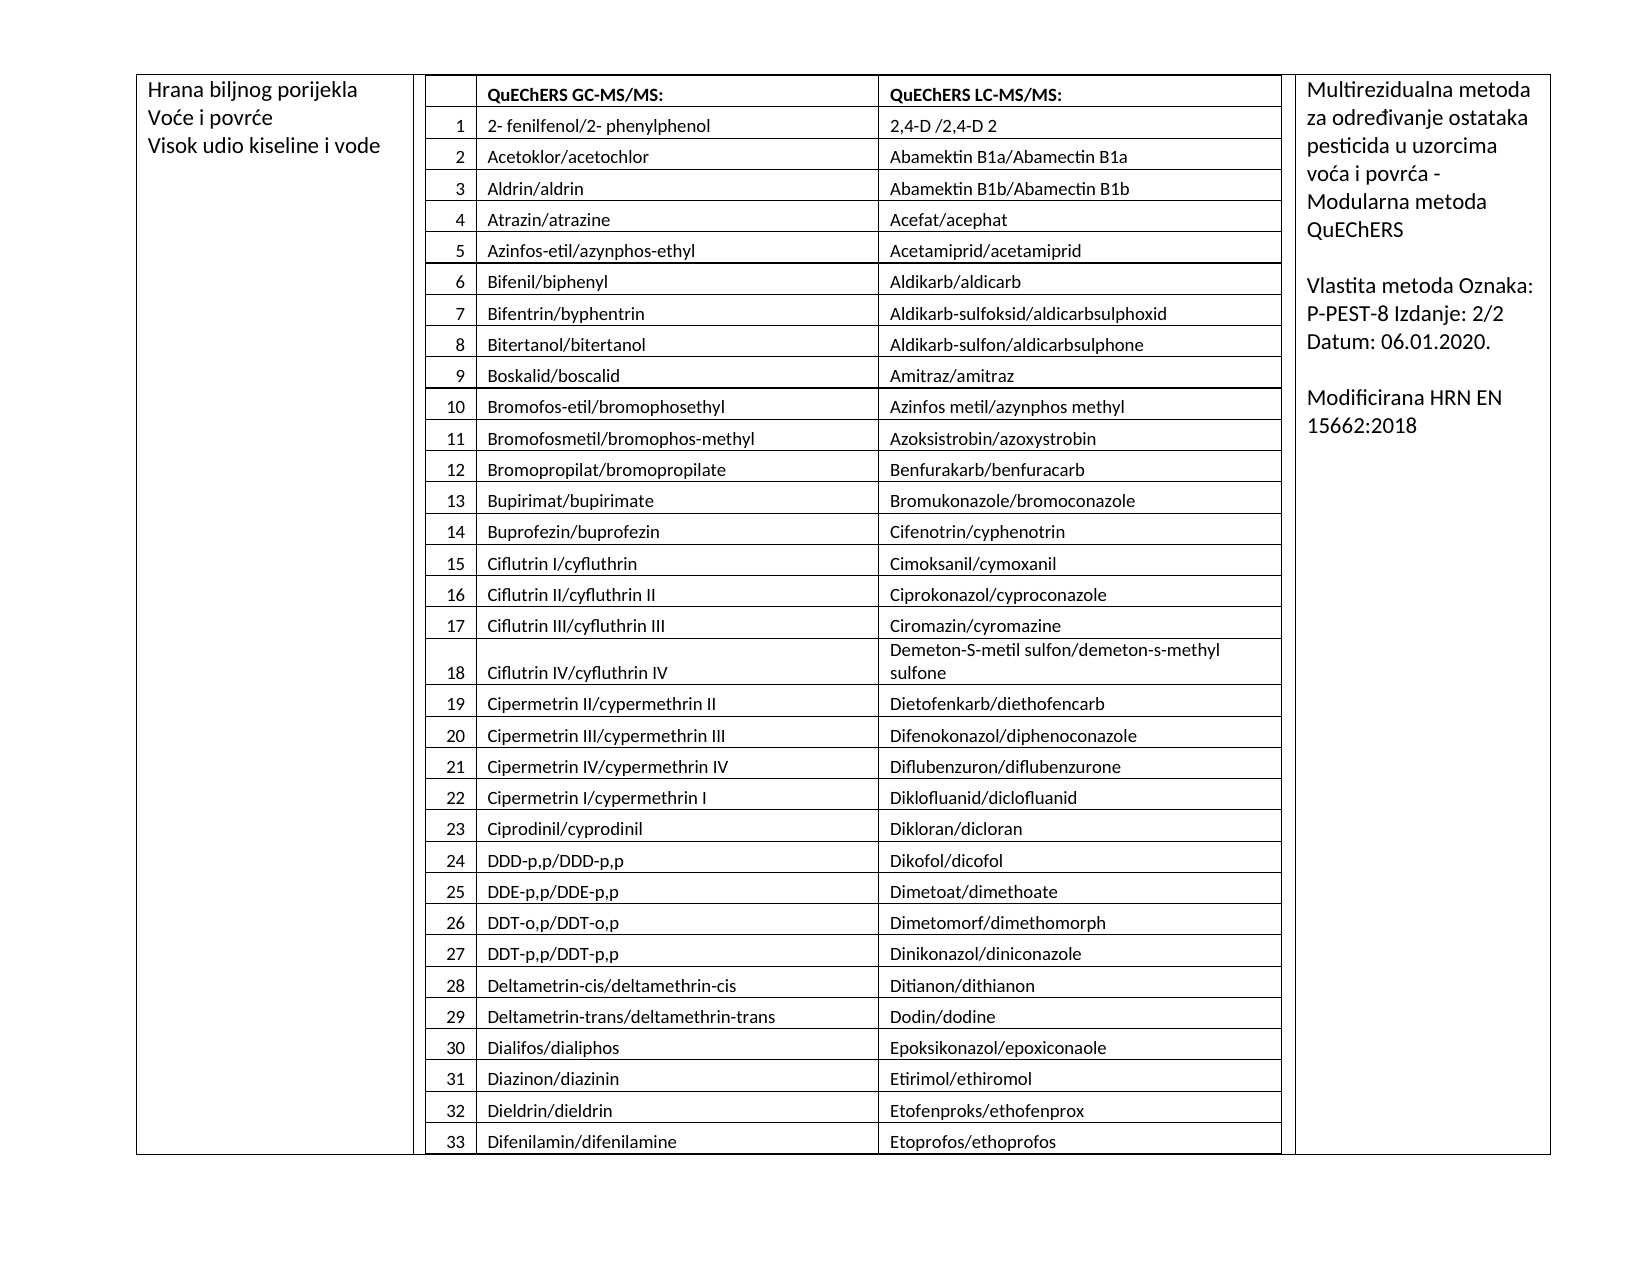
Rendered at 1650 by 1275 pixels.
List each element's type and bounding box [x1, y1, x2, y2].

table_cell [477, 1092, 878, 1122]
table_cell [1296, 75, 1550, 1154]
table_cell [477, 935, 878, 966]
table_cell [879, 357, 1281, 387]
table_cell [879, 389, 1281, 419]
table_cell [879, 1123, 1281, 1153]
table_cell [477, 779, 878, 809]
table_cell [879, 545, 1281, 575]
table_cell [426, 842, 476, 872]
table_cell [477, 685, 878, 716]
table_cell [477, 295, 878, 325]
table_cell [477, 873, 878, 903]
table_cell [1282, 75, 1295, 1154]
table_cell [426, 295, 476, 325]
table_cell [879, 264, 1281, 294]
table_cell [426, 967, 476, 997]
table_cell [879, 201, 1281, 231]
table_cell [879, 139, 1281, 169]
table_cell [426, 264, 476, 294]
table_cell [477, 357, 878, 387]
table_cell [426, 420, 476, 450]
table_cell [477, 842, 878, 872]
table_cell [426, 998, 476, 1028]
table_cell [477, 967, 878, 997]
table_cell [426, 139, 476, 169]
table_cell [477, 514, 878, 544]
table_cell [426, 326, 476, 356]
table_cell [426, 904, 476, 934]
table_cell [477, 482, 878, 513]
table_cell [879, 1029, 1281, 1059]
table_cell [426, 76, 476, 106]
table_cell [426, 201, 476, 231]
table_cell [426, 232, 476, 262]
table_cell [137, 75, 413, 1154]
table_cell [879, 779, 1281, 809]
table_cell [477, 748, 878, 778]
table_cell [477, 389, 878, 419]
table_cell [426, 170, 476, 200]
table_cell [879, 810, 1281, 841]
table_cell [477, 201, 878, 231]
table_cell [477, 904, 878, 934]
table_cell [477, 139, 878, 169]
table_cell [879, 967, 1281, 997]
table_cell [477, 326, 878, 356]
table_cell [426, 873, 476, 903]
table_cell [426, 482, 476, 513]
table_cell [477, 1029, 878, 1059]
table_cell [879, 873, 1281, 903]
table_cell [879, 639, 1281, 684]
table_cell [879, 685, 1281, 716]
table_cell [879, 451, 1281, 481]
table_cell [426, 1029, 476, 1059]
table_cell [477, 232, 878, 262]
table_cell [477, 451, 878, 481]
table_cell [477, 1060, 878, 1091]
table_cell [879, 998, 1281, 1028]
table_cell [879, 420, 1281, 450]
table_cell [879, 717, 1281, 747]
table_cell [477, 170, 878, 200]
table_cell [879, 607, 1281, 638]
table_cell [477, 607, 878, 638]
table_cell [879, 170, 1281, 200]
table_cell [477, 420, 878, 450]
table_cell [426, 810, 476, 841]
table_cell [879, 107, 1281, 138]
table_cell [879, 514, 1281, 544]
table_cell [477, 717, 878, 747]
table_cell [426, 514, 476, 544]
table_cell [426, 107, 476, 138]
table_cell [879, 576, 1281, 606]
table_cell [477, 264, 878, 294]
table_cell [879, 76, 1281, 106]
table_cell [879, 295, 1281, 325]
table_cell [426, 779, 476, 809]
table_cell [879, 842, 1281, 872]
table_cell [477, 545, 878, 575]
table_cell [426, 1123, 476, 1153]
table_cell [426, 451, 476, 481]
table_cell [879, 748, 1281, 778]
table_cell [426, 935, 476, 966]
table_cell [426, 357, 476, 387]
table_cell [879, 482, 1281, 513]
table_cell [879, 232, 1281, 262]
table_cell [426, 389, 476, 419]
table_cell [426, 576, 476, 606]
table_cell [426, 607, 476, 638]
table_cell [477, 76, 878, 106]
table_cell [879, 1092, 1281, 1122]
table_cell [477, 998, 878, 1028]
table_cell [879, 326, 1281, 356]
table_cell [477, 576, 878, 606]
table_cell [477, 107, 878, 138]
table_cell [477, 1123, 878, 1153]
table_cell [879, 904, 1281, 934]
table_cell [426, 639, 476, 684]
table_cell [426, 545, 476, 575]
table_cell [879, 935, 1281, 966]
table_cell [426, 1092, 476, 1122]
table_cell [879, 1060, 1281, 1091]
table_cell [477, 810, 878, 841]
table_cell [426, 717, 476, 747]
table_cell [426, 748, 476, 778]
table_cell [426, 1060, 476, 1091]
table_cell [477, 639, 878, 684]
table_cell [426, 685, 476, 716]
table_cell [414, 75, 425, 1154]
